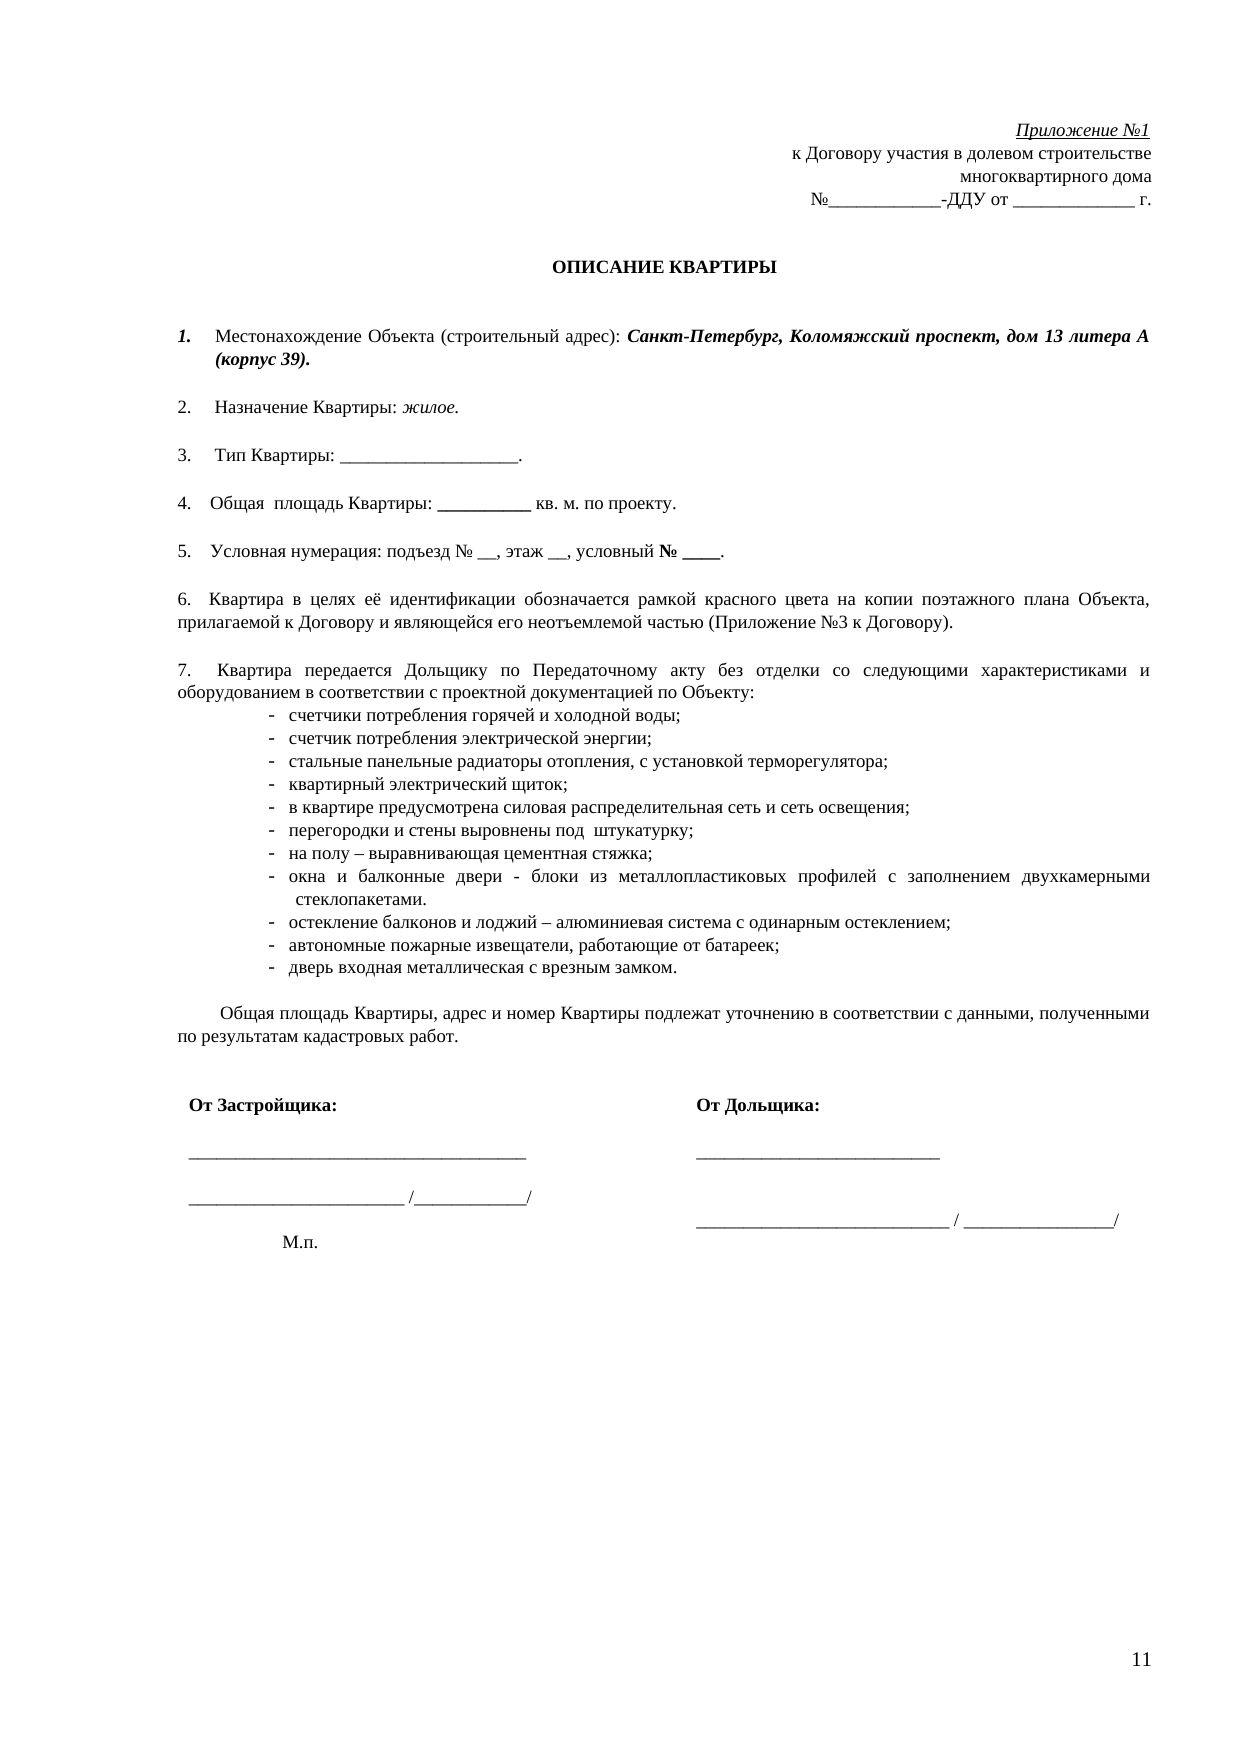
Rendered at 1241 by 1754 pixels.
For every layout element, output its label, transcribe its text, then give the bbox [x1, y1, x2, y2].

text Общая площадь Квартиры, адрес и номер Квартиры подлежат уточнению в соответствии с данными, полученными по результатам кадастровых работ. [177, 1001, 1152, 1047]
list Назначение Квартиры: жилое. [177, 395, 1152, 418]
text 5. Условная нумерация: подъезд № __, этаж __, условный № ____. [177, 539, 1152, 562]
list Тип Квартиры: ___________________. [177, 443, 1152, 466]
text многоквартирного дома [177, 164, 1152, 187]
text №____________-ДДУ от _____________ г. [177, 187, 1152, 210]
list счетчик потребления электрической энергии; [266, 726, 1152, 749]
list в квартире предусмотрена силовая распределительная сеть и сеть освещения; [266, 795, 1152, 818]
list остекление балконов и лоджий – алюминиевая система с одинарным остеклением; [266, 910, 1152, 933]
text 7. Квартира передается Дольщику по Передаточному акту без отделки со следующими характеристиками и оборудованием в соответствии с проектной документацией по Объекту: [177, 658, 1152, 703]
list перегородки и стены выровнены под штукатурку; [266, 818, 1152, 841]
text Приложение №1 [177, 118, 1152, 141]
text ОПИСАНИЕ КВАРТИРЫ [177, 256, 1152, 278]
text 6. Квартира в целях её идентификации обозначается рамкой красного цвета на копии поэтажного плана Объекта, прилагаемой к Договору и являющейся его неотъемлемой частью (Приложение №3 к Договору). [177, 587, 1152, 633]
list счетчики потребления горячей и холодной воды; [266, 703, 1152, 726]
list автономные пожарные извещатели, работающие от батареек; [266, 933, 1152, 956]
text к Договору участия в долевом строительстве [177, 141, 1152, 164]
list на полу – выравнивающая цементная стяжка; [266, 841, 1152, 864]
list стальные панельные радиаторы отопления, с установкой терморегулятора; [266, 749, 1152, 772]
list квартирный электрический щиток; [266, 772, 1152, 795]
list Местонахождение Объекта (строительный адрес): Санкт-Петербург, Коломяжский проспект, дом 13 литера А (корпус 39). [177, 324, 1152, 370]
table_header От Застройщика: ____________________________________ _______________________ /____________/ М.п. [177, 1093, 685, 1276]
table_header От Дольщика: __________________________ ___________________________ / ________________/ [685, 1093, 1192, 1276]
text 4. Общая площадь Квартиры: __________ кв. м. по проекту. [177, 491, 1152, 514]
list дверь входная металлическая с врезным замком. [266, 956, 1152, 978]
list окна и балконные двери - блоки из металлопластиковых профилей с заполнением двухкамерными стеклопакетами. [266, 864, 1152, 910]
